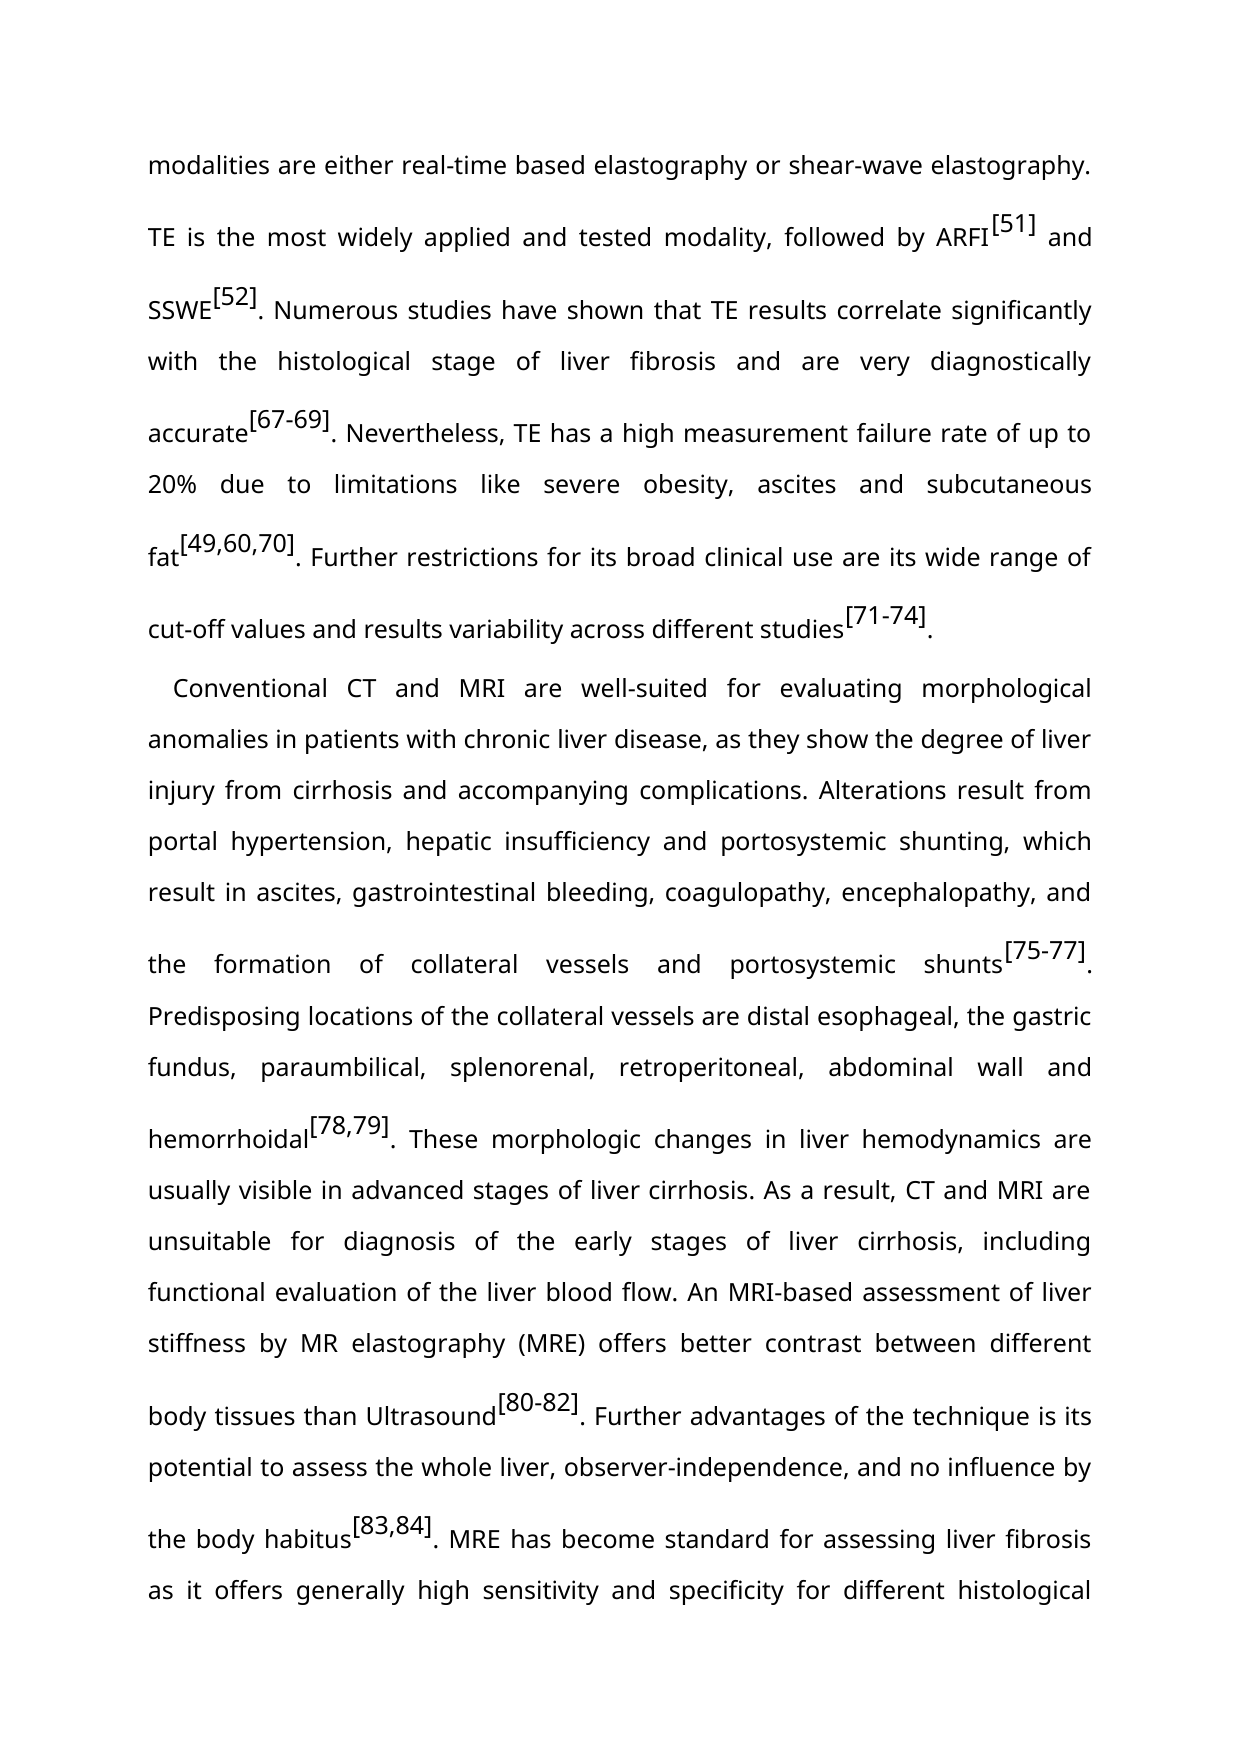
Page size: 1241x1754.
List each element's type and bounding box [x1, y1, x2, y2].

text [148, 670, 1093, 1607]
text [148, 148, 1093, 646]
